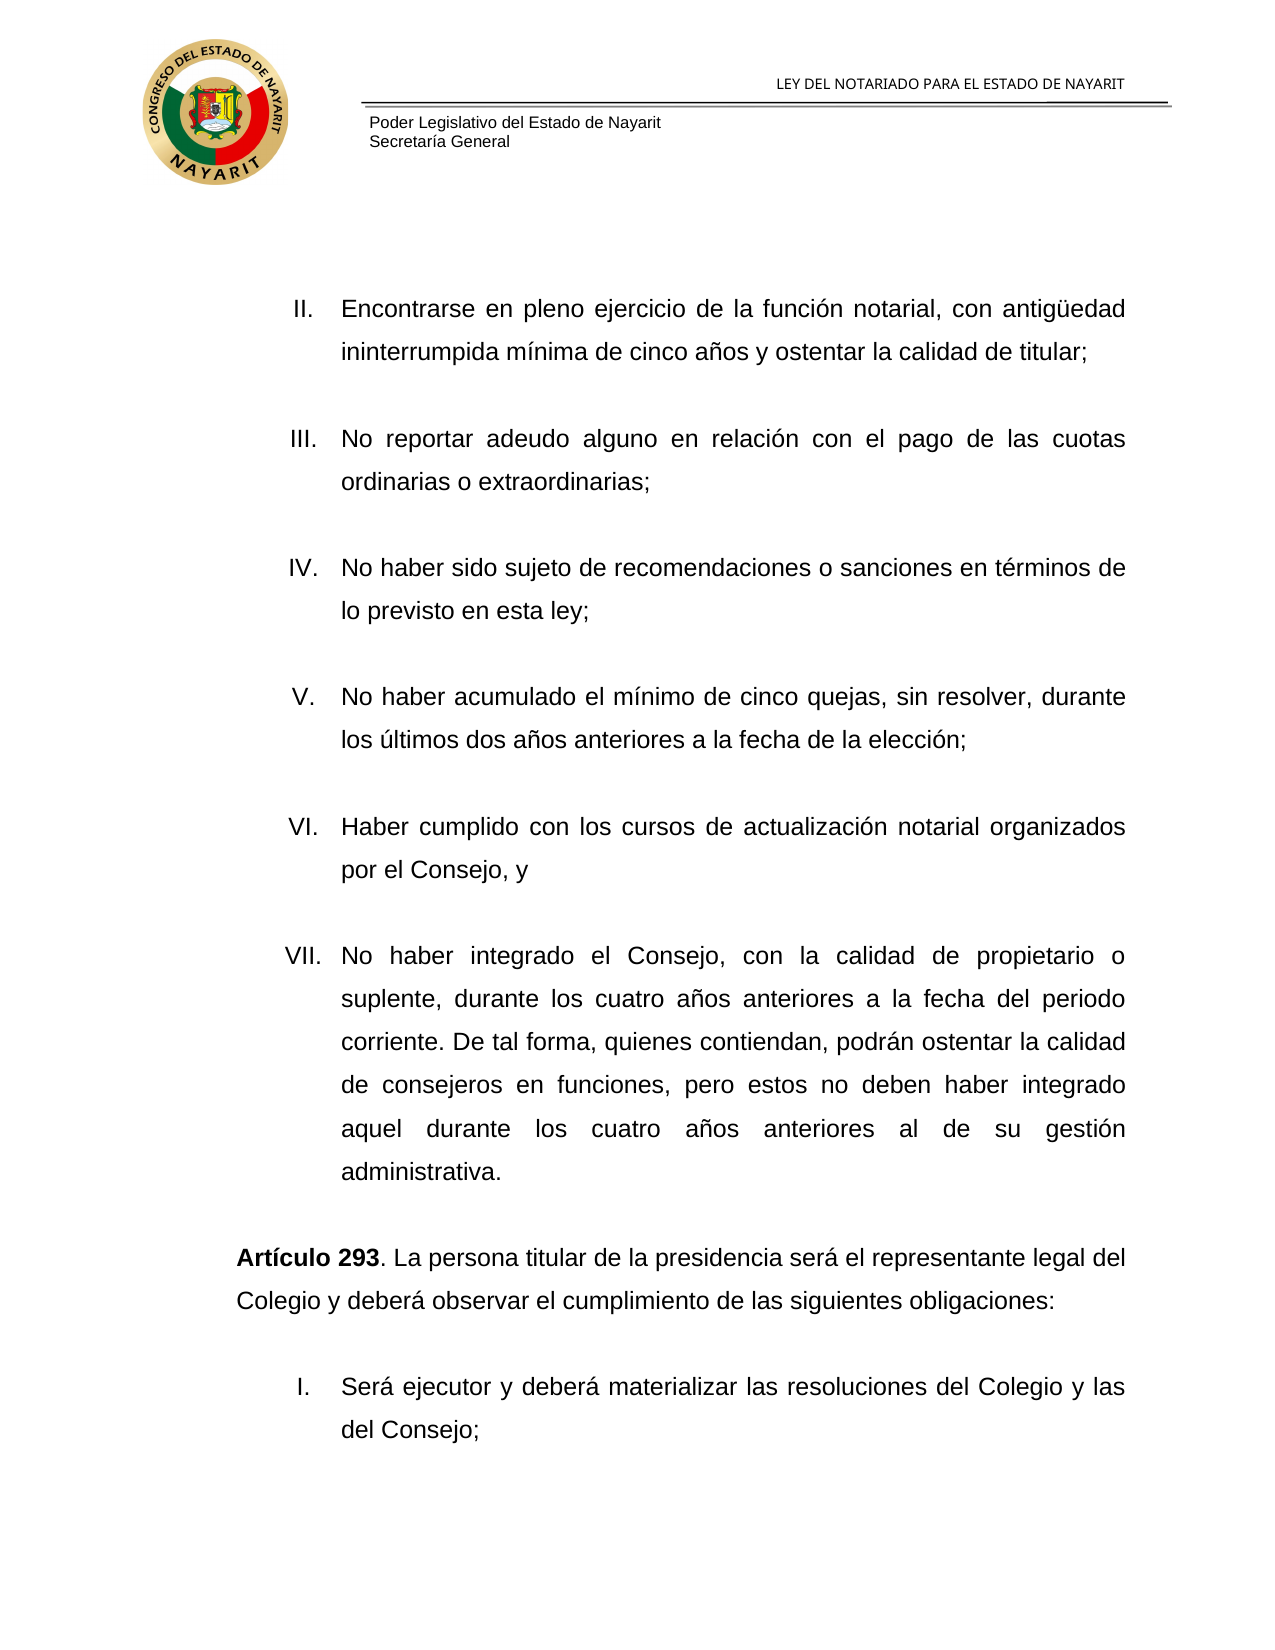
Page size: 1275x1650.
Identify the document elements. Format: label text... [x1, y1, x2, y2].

list No reportar adeudo alguno en relación con el pago de las cuotas ordinarias o extraordinarias; [303, 423, 1127, 495]
list No haber integrado el Consejo, con la calidad de propietario o suplente, durante los cuatro años anteriores a la fecha del periodo corriente. De tal forma, quienes contiendan, podrán ostentar la calidad de consejeros en funciones, pero estos no deben haber integrado aquel durante los cuatro años anteriores al de su gestión administrativa. [303, 941, 1127, 1185]
list Haber cumplido con los cursos de actualización notarial organizados por el Consejo, y [303, 812, 1127, 883]
list No haber acumulado el mínimo de cinco quejas, sin resolver, durante los últimos dos años anteriores a la fecha de la elección; [303, 682, 1127, 754]
list Será ejecutor y deberá materializar las resoluciones del Colegio y las del Consejo; [303, 1372, 1127, 1444]
list No haber sido sujeto de recomendaciones o sanciones en términos de lo previsto en esta ley; [303, 553, 1127, 625]
list Encontrarse en pleno ejercicio de la función notarial, con antigüedad ininterrumpida mínima de cinco años y ostentar la calidad de titular; [303, 294, 1127, 366]
picture [142, 39, 289, 185]
text Artículo 293. La persona titular de la presidencia será el representante legal del Colegio y deberá observar el cumplimiento de las siguientes obligaciones: [236, 1243, 1127, 1315]
